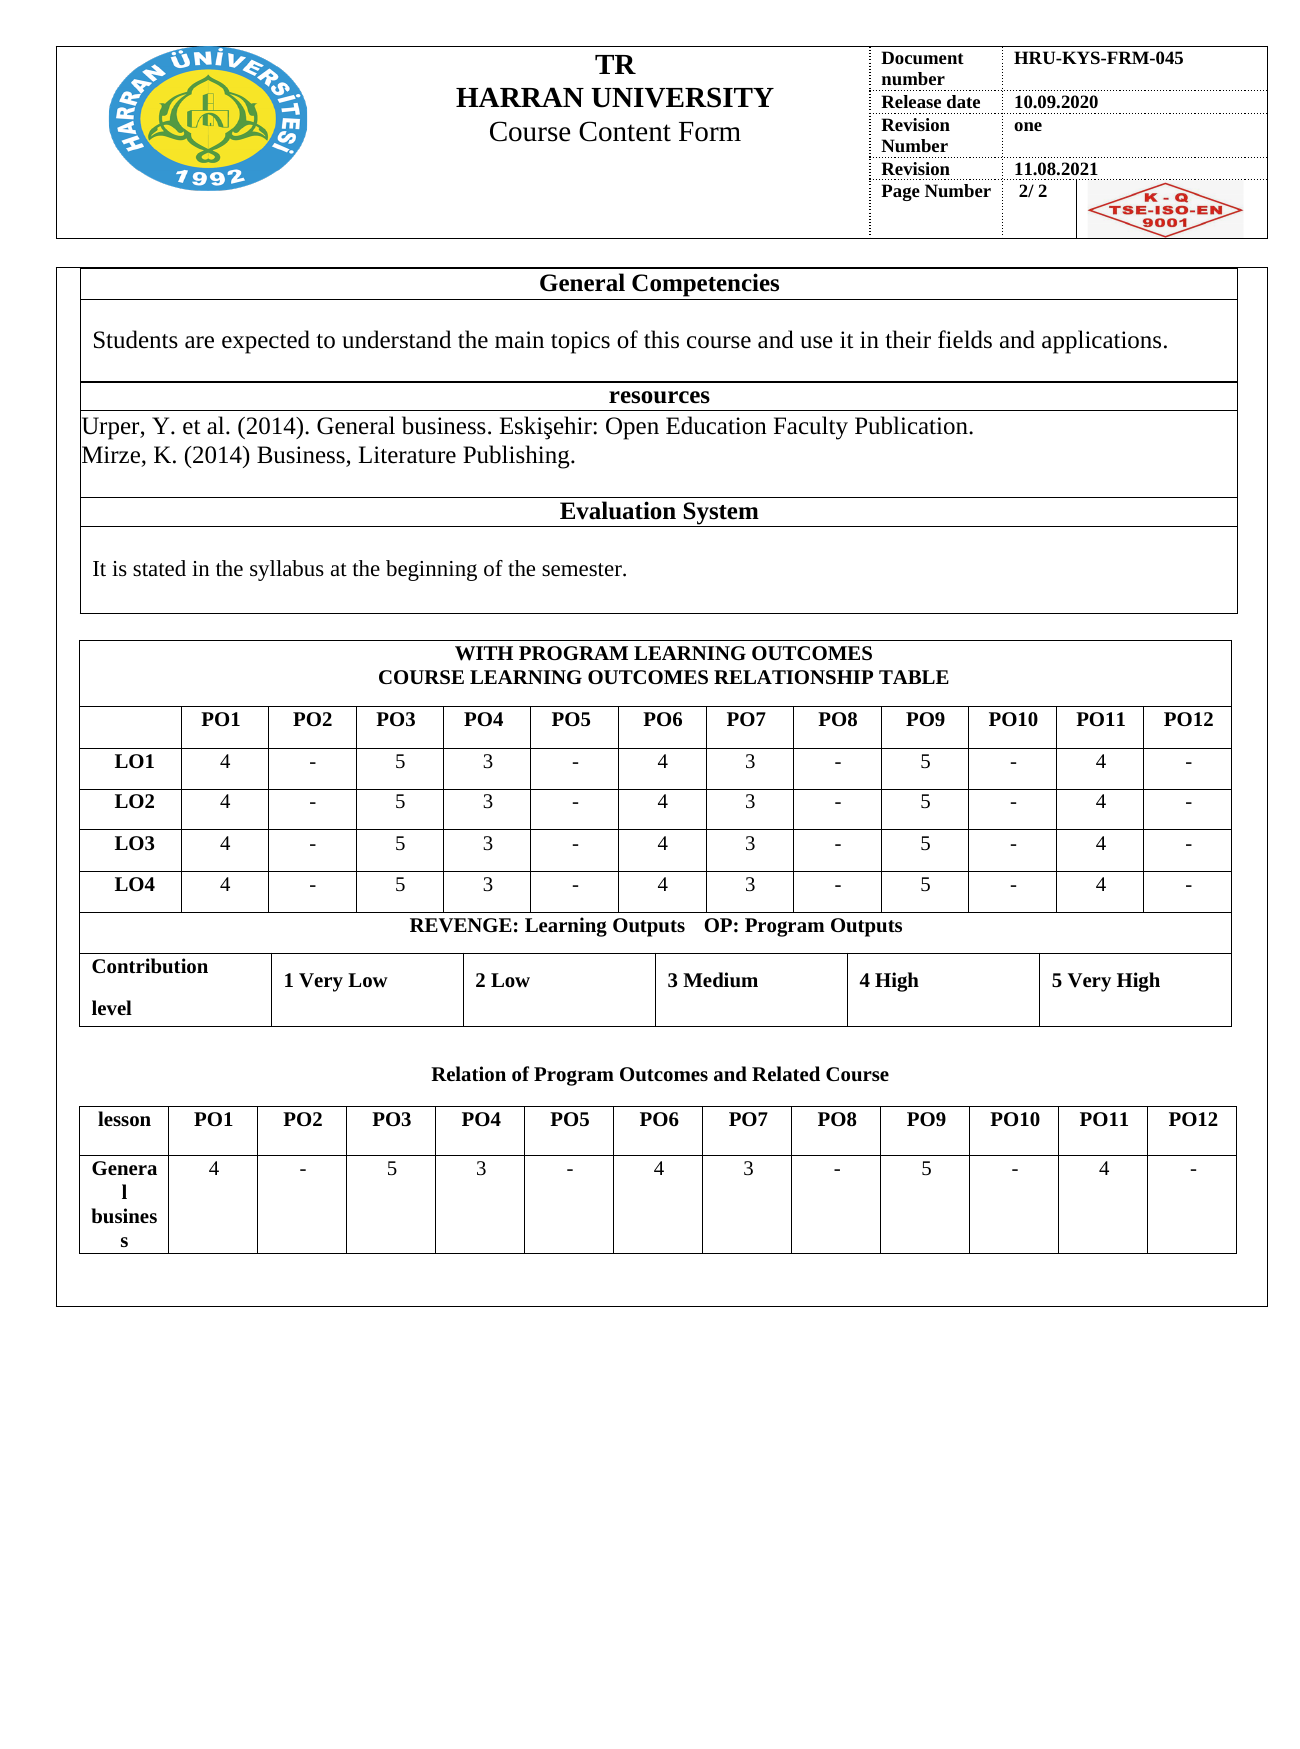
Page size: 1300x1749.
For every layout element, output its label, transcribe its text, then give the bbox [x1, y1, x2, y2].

table_header Relation of Program Outcomes and Related Course [57, 268, 1267, 1306]
picture [1087, 180, 1244, 238]
picture [108, 46, 308, 191]
